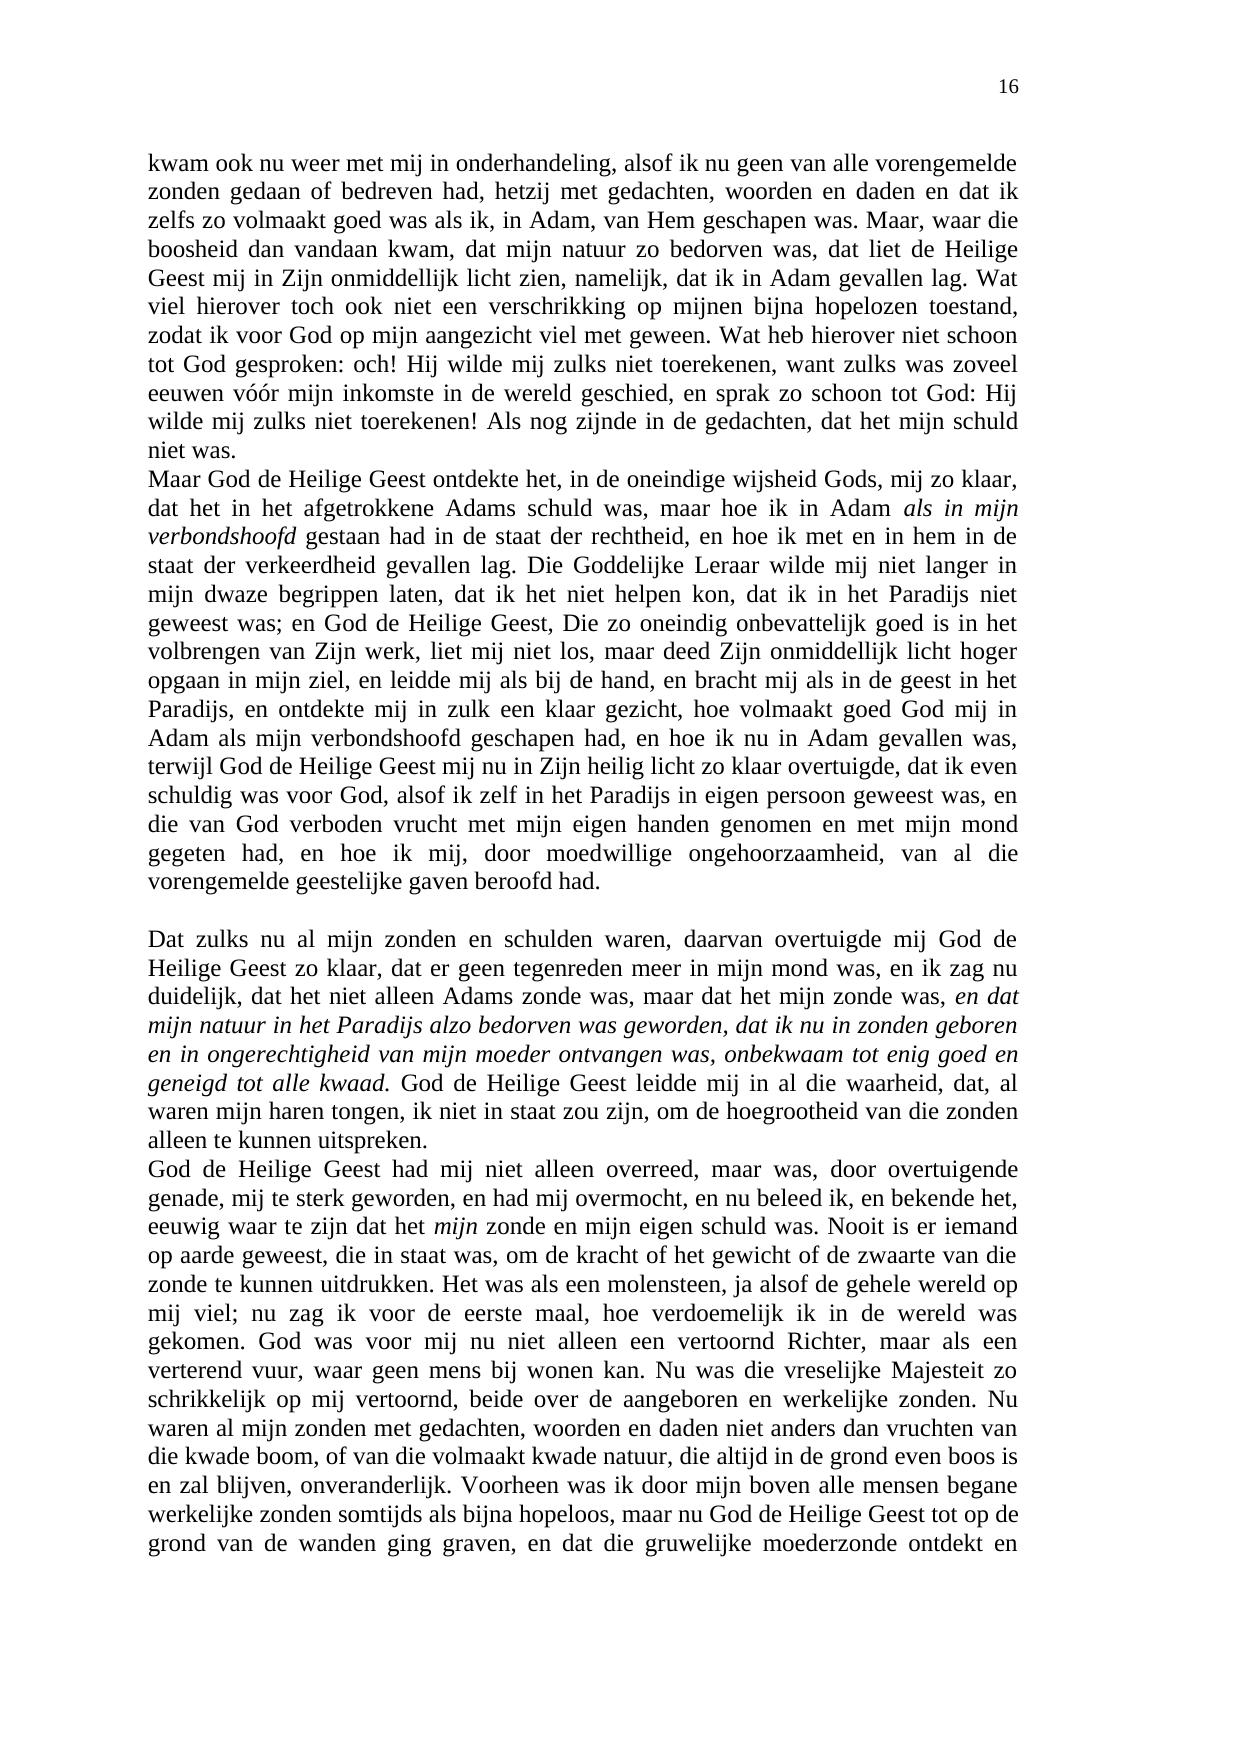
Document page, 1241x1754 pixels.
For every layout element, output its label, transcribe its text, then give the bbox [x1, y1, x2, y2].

text Maar God de Heilige Geest ontdekte het, in de oneindige wijsheid Gods, mij zo klaar, dat het in het afgetrokkene Adams schuld was, maar hoe ik in Adam als in mijn verbondshoofd gestaan had in de staat der rechtheid, en hoe ik met en in hem in de staat der verkeerdheid gevallen lag. Die Goddelijke Leraar wilde mij niet langer in mijn dwaze begrippen laten, dat ik het niet helpen kon, dat ik in het Paradijs niet geweest was; en God de Heilige Geest, Die zo oneindig onbevattelijk goed is in het volbrengen van Zijn werk, liet mij niet los, maar deed Zijn onmiddellijk licht hoger opgaan in mijn ziel, en leidde mij als bij de hand, en bracht mij als in de geest in het Paradijs, en ontdekte mij in zulk een klaar gezicht, hoe volmaakt goed God mij in Adam als mijn verbondshoofd geschapen had, en hoe ik nu in Adam gevallen was, terwijl God de Heilige Geest mij nu in Zijn heilig licht zo klaar overtuigde, dat ik even schuldig was voor God, alsof ik zelf in het Paradijs in eigen persoon geweest was, en die van God verboden vrucht met mijn eigen handen genomen en met mijn mond gegeten had, en hoe ik mij, door moedwillige ongehoorzaamheid, van al die vorengemelde geestelijke gaven beroofd had. [148, 464, 1019, 895]
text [148, 148, 1019, 464]
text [148, 1154, 1019, 1556]
text Dat zulks nu al mijn zonden en schulden waren, daarvan overtuigde mij God de Heilige Geest zo klaar, dat er geen tegenreden meer in mijn mond was, en ik zag nu duidelijk, dat het niet alleen Adams zonde was, maar dat het mijn zonde was, en dat mijn natuur in het Paradijs alzo bedorven was geworden, dat ik nu in zonden geboren en in ongerechtigheid van mijn moeder ontvangen was, onbekwaam tot enig goed en geneigd tot alle kwaad. God de Heilige Geest leidde mij in al die waarheid, dat, al waren mijn haren tongen, ik niet in staat zou zijn, om de hoegrootheid van die zonden alleen te kunnen uitspreken. [148, 924, 1019, 1154]
